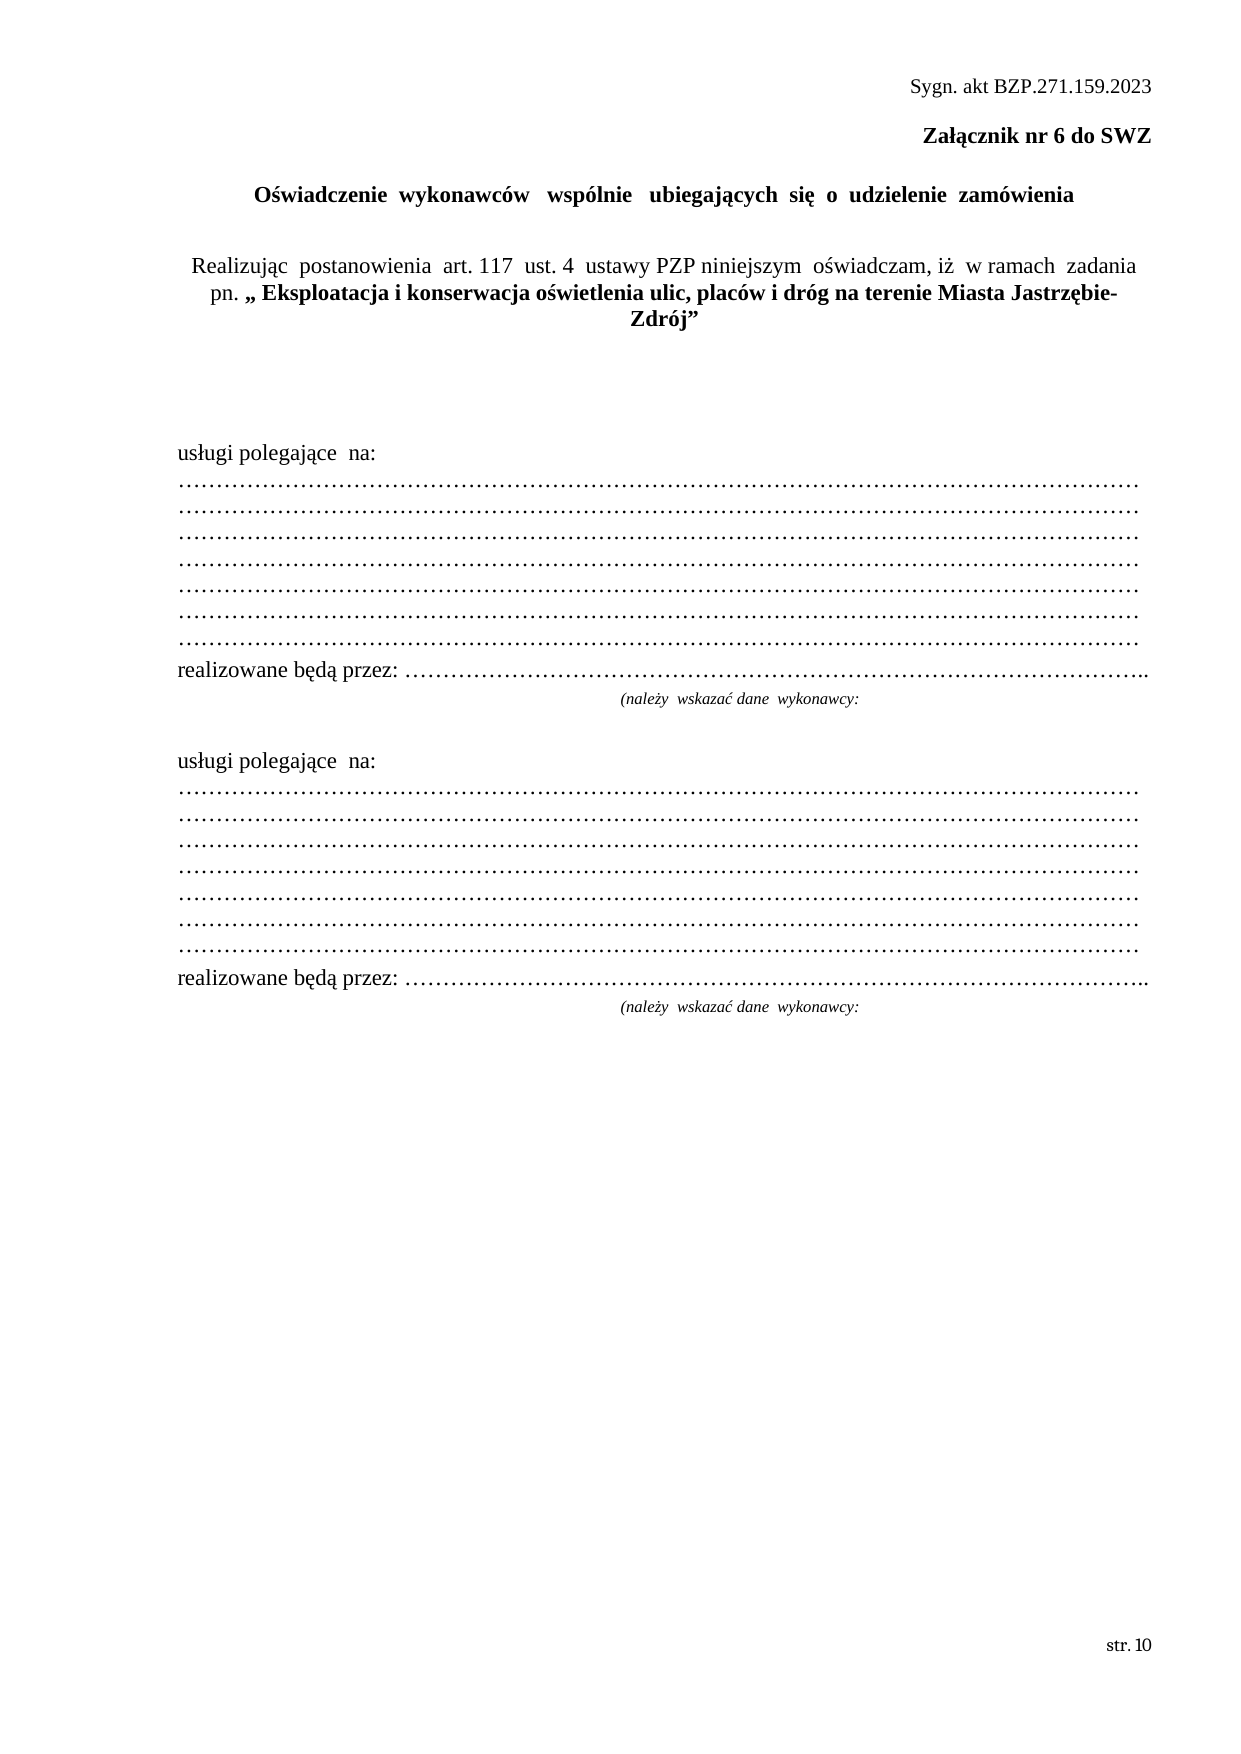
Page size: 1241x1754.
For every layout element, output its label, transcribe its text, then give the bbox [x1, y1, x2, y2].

text (należy wskazać dane wykonawcy: [546, 997, 1152, 1016]
text Oświadczenie wykonawców wspólnie ubiegających się o udzielenie zamówienia [177, 181, 1152, 207]
text (należy wskazać dane wykonawcy: [546, 689, 1152, 708]
text usługi polegające na: ……………………………………………………………………………………………………………………………………………………………………………………………………………………………………………………………………………………………………………………………………………………………………………………………………………………………………………………………………………………………………………………………………………………………………………………………………………………………………………………………………………………………………………………………………………………………………………………………………………… [177, 439, 1152, 650]
text Realizując postanowienia art. 117 ust. 4 ustawy PZP niniejszym oświadczam, iż w ramach zadania pn. „ Eksploatacja i konserwacja oświetlenia ulic, placów i dróg na terenie Miasta Jastrzębie-Zdrój” [177, 252, 1152, 331]
text Załącznik nr 6 do SWZ [177, 122, 1152, 148]
text realizowane będą przez: …………………………………………………………………………………….. [177, 964, 1152, 991]
text usługi polegające na: ……………………………………………………………………………………………………………………………………………………………………………………………………………………………………………………………………………………………………………………………………………………………………………………………………………………………………………………………………………………………………………………………………………………………………………………………………………………………………………………………………………………………………………………………………………………………………………………………………………… [177, 747, 1152, 958]
text realizowane będą przez: …………………………………………………………………………………….. [177, 656, 1152, 683]
